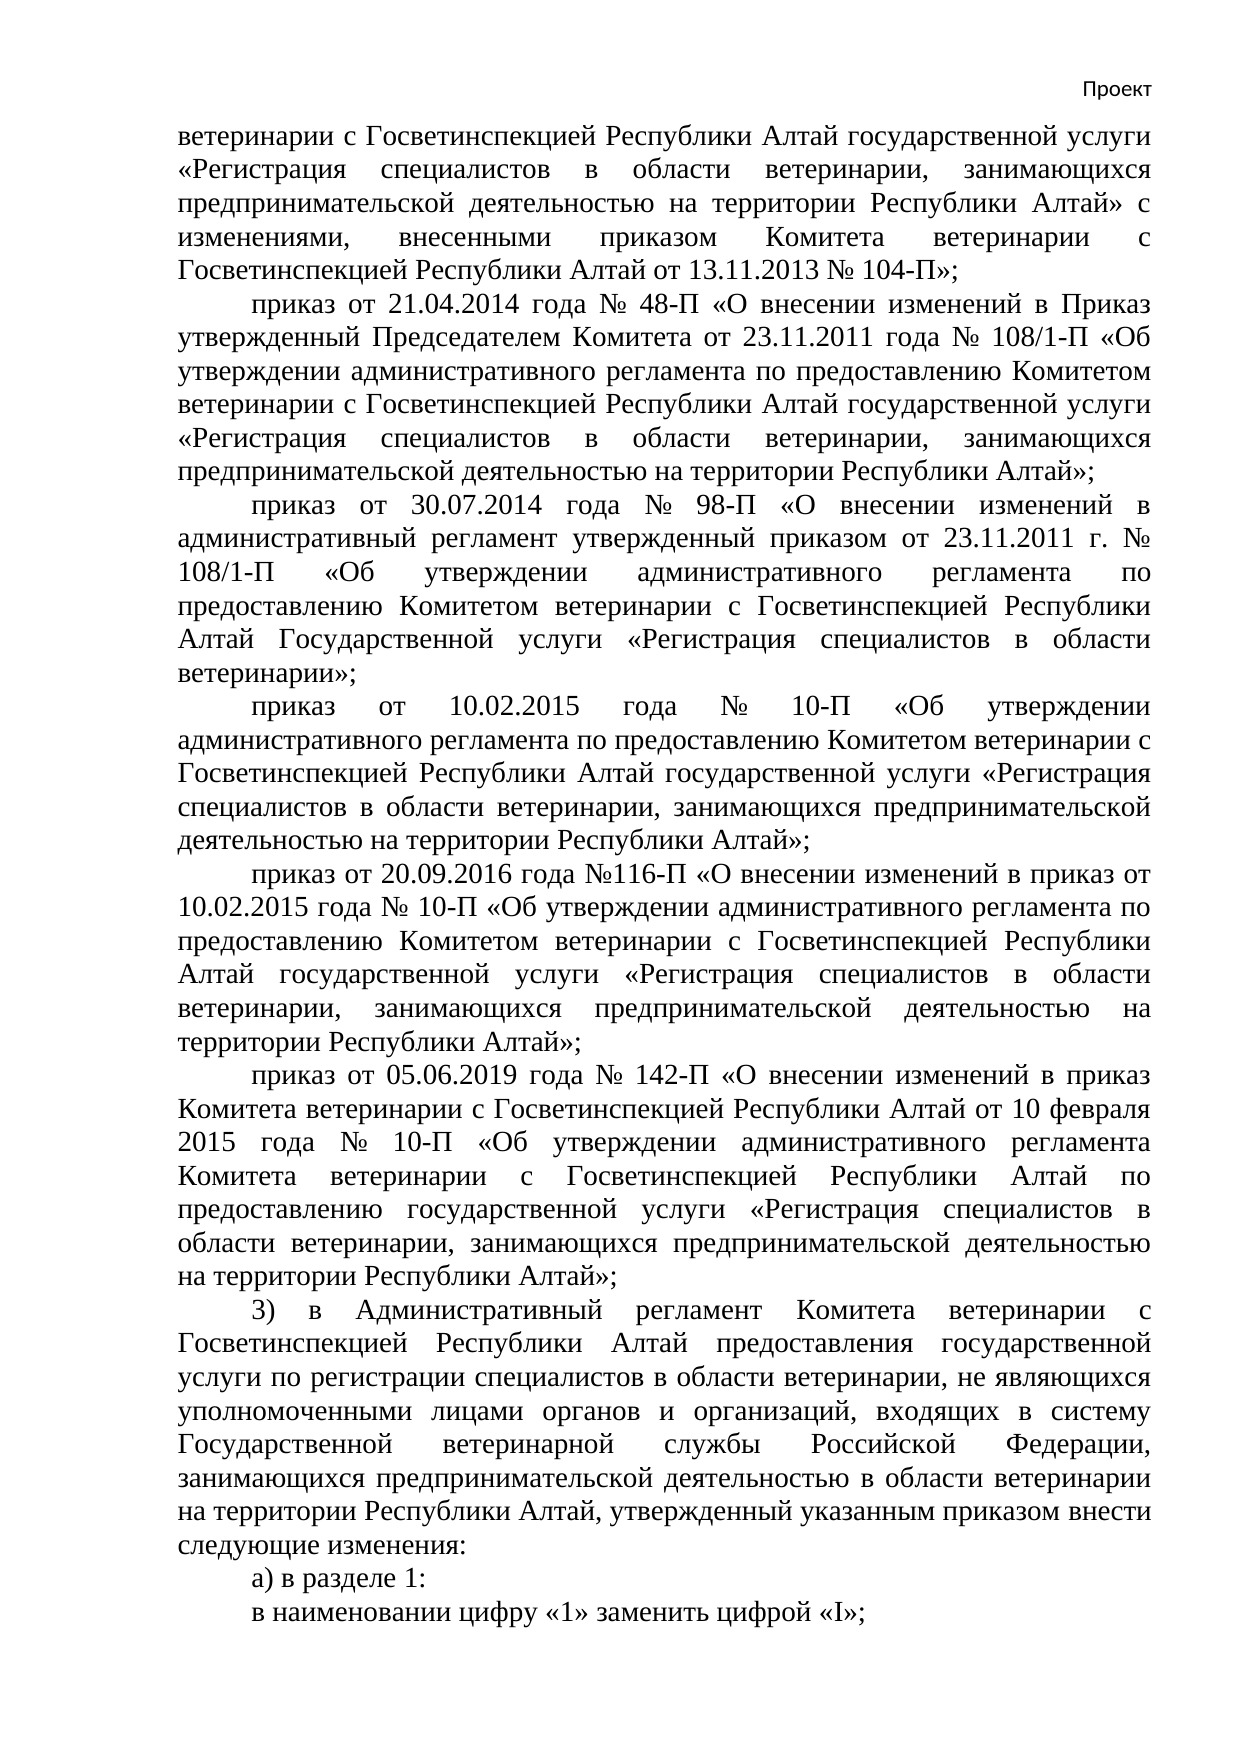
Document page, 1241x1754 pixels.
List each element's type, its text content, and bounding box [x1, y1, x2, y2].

text в наименовании цифру «1» заменить цифрой «I»; [177, 1594, 1152, 1627]
text приказ от 20.09.2016 года №116-П «О внесении изменений в приказ от 10.02.2015 года № 10-П «Об утверждении административного регламента по предоставлению Комитетом ветеринарии с Госветинспекцией Республики Алтай государственной услуги «Регистрация специалистов в области ветеринарии, занимающихся предпринимательской деятельностью на территории Республики Алтай»; [177, 856, 1152, 1057]
text приказ от 30.07.2014 года № 98-П «О внесении изменений в административный регламент утвержденный приказом от 23.11.2011 г. № 108/1-П «Об утверждении административного регламента по предоставлению Комитетом ветеринарии с Госветинспекцией Республики Алтай Государственной услуги «Регистрация специалистов в области ветеринарии»; [177, 487, 1152, 688]
text приказ от 21.04.2014 года № 48-П «О внесении изменений в Приказ утвержденный Председателем Комитета от 23.11.2011 года № 108/1-П «Об утверждении административного регламента по предоставлению Комитетом ветеринарии с Госветинспекцией Республики Алтай государственной услуги «Регистрация специалистов в области ветеринарии, занимающихся предпринимательской деятельностью на территории Республики Алтай»; [177, 286, 1152, 487]
text а) в разделе 1: [177, 1560, 1152, 1594]
text приказ от 05.06.2019 года № 142-П «О внесении изменений в приказ Комитета ветеринарии с Госветинспекцией Республики Алтай от 10 февраля 2015 года № 10-П «Об утверждении административного регламента Комитета ветеринарии с Госветинспекцией Республики Алтай по предоставлению государственной услуги «Регистрация специалистов в области ветеринарии, занимающихся предпринимательской деятельностью на территории Республики Алтай»; [177, 1057, 1152, 1292]
text 3) в Административный регламент Комитета ветеринарии с Госветинспекцией Республики Алтай предоставления государственной услуги по регистрации специалистов в области ветеринарии, не являющихся уполномоченными лицами органов и организаций, входящих в систему Государственной ветеринарной службы Российской Федерации, занимающихся предпринимательской деятельностью в области ветеринарии на территории Республики Алтай, утвержденный указанным приказом внести следующие изменения: [177, 1292, 1152, 1560]
text приказ от 10.02.2015 года № 10-П «Об утверждении административного регламента по предоставлению Комитетом ветеринарии с Госветинспекцией Республики Алтай государственной услуги «Регистрация специалистов в области ветеринарии, занимающихся предпринимательской деятельностью на территории Республики Алтай»; [177, 688, 1152, 856]
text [177, 118, 1152, 286]
